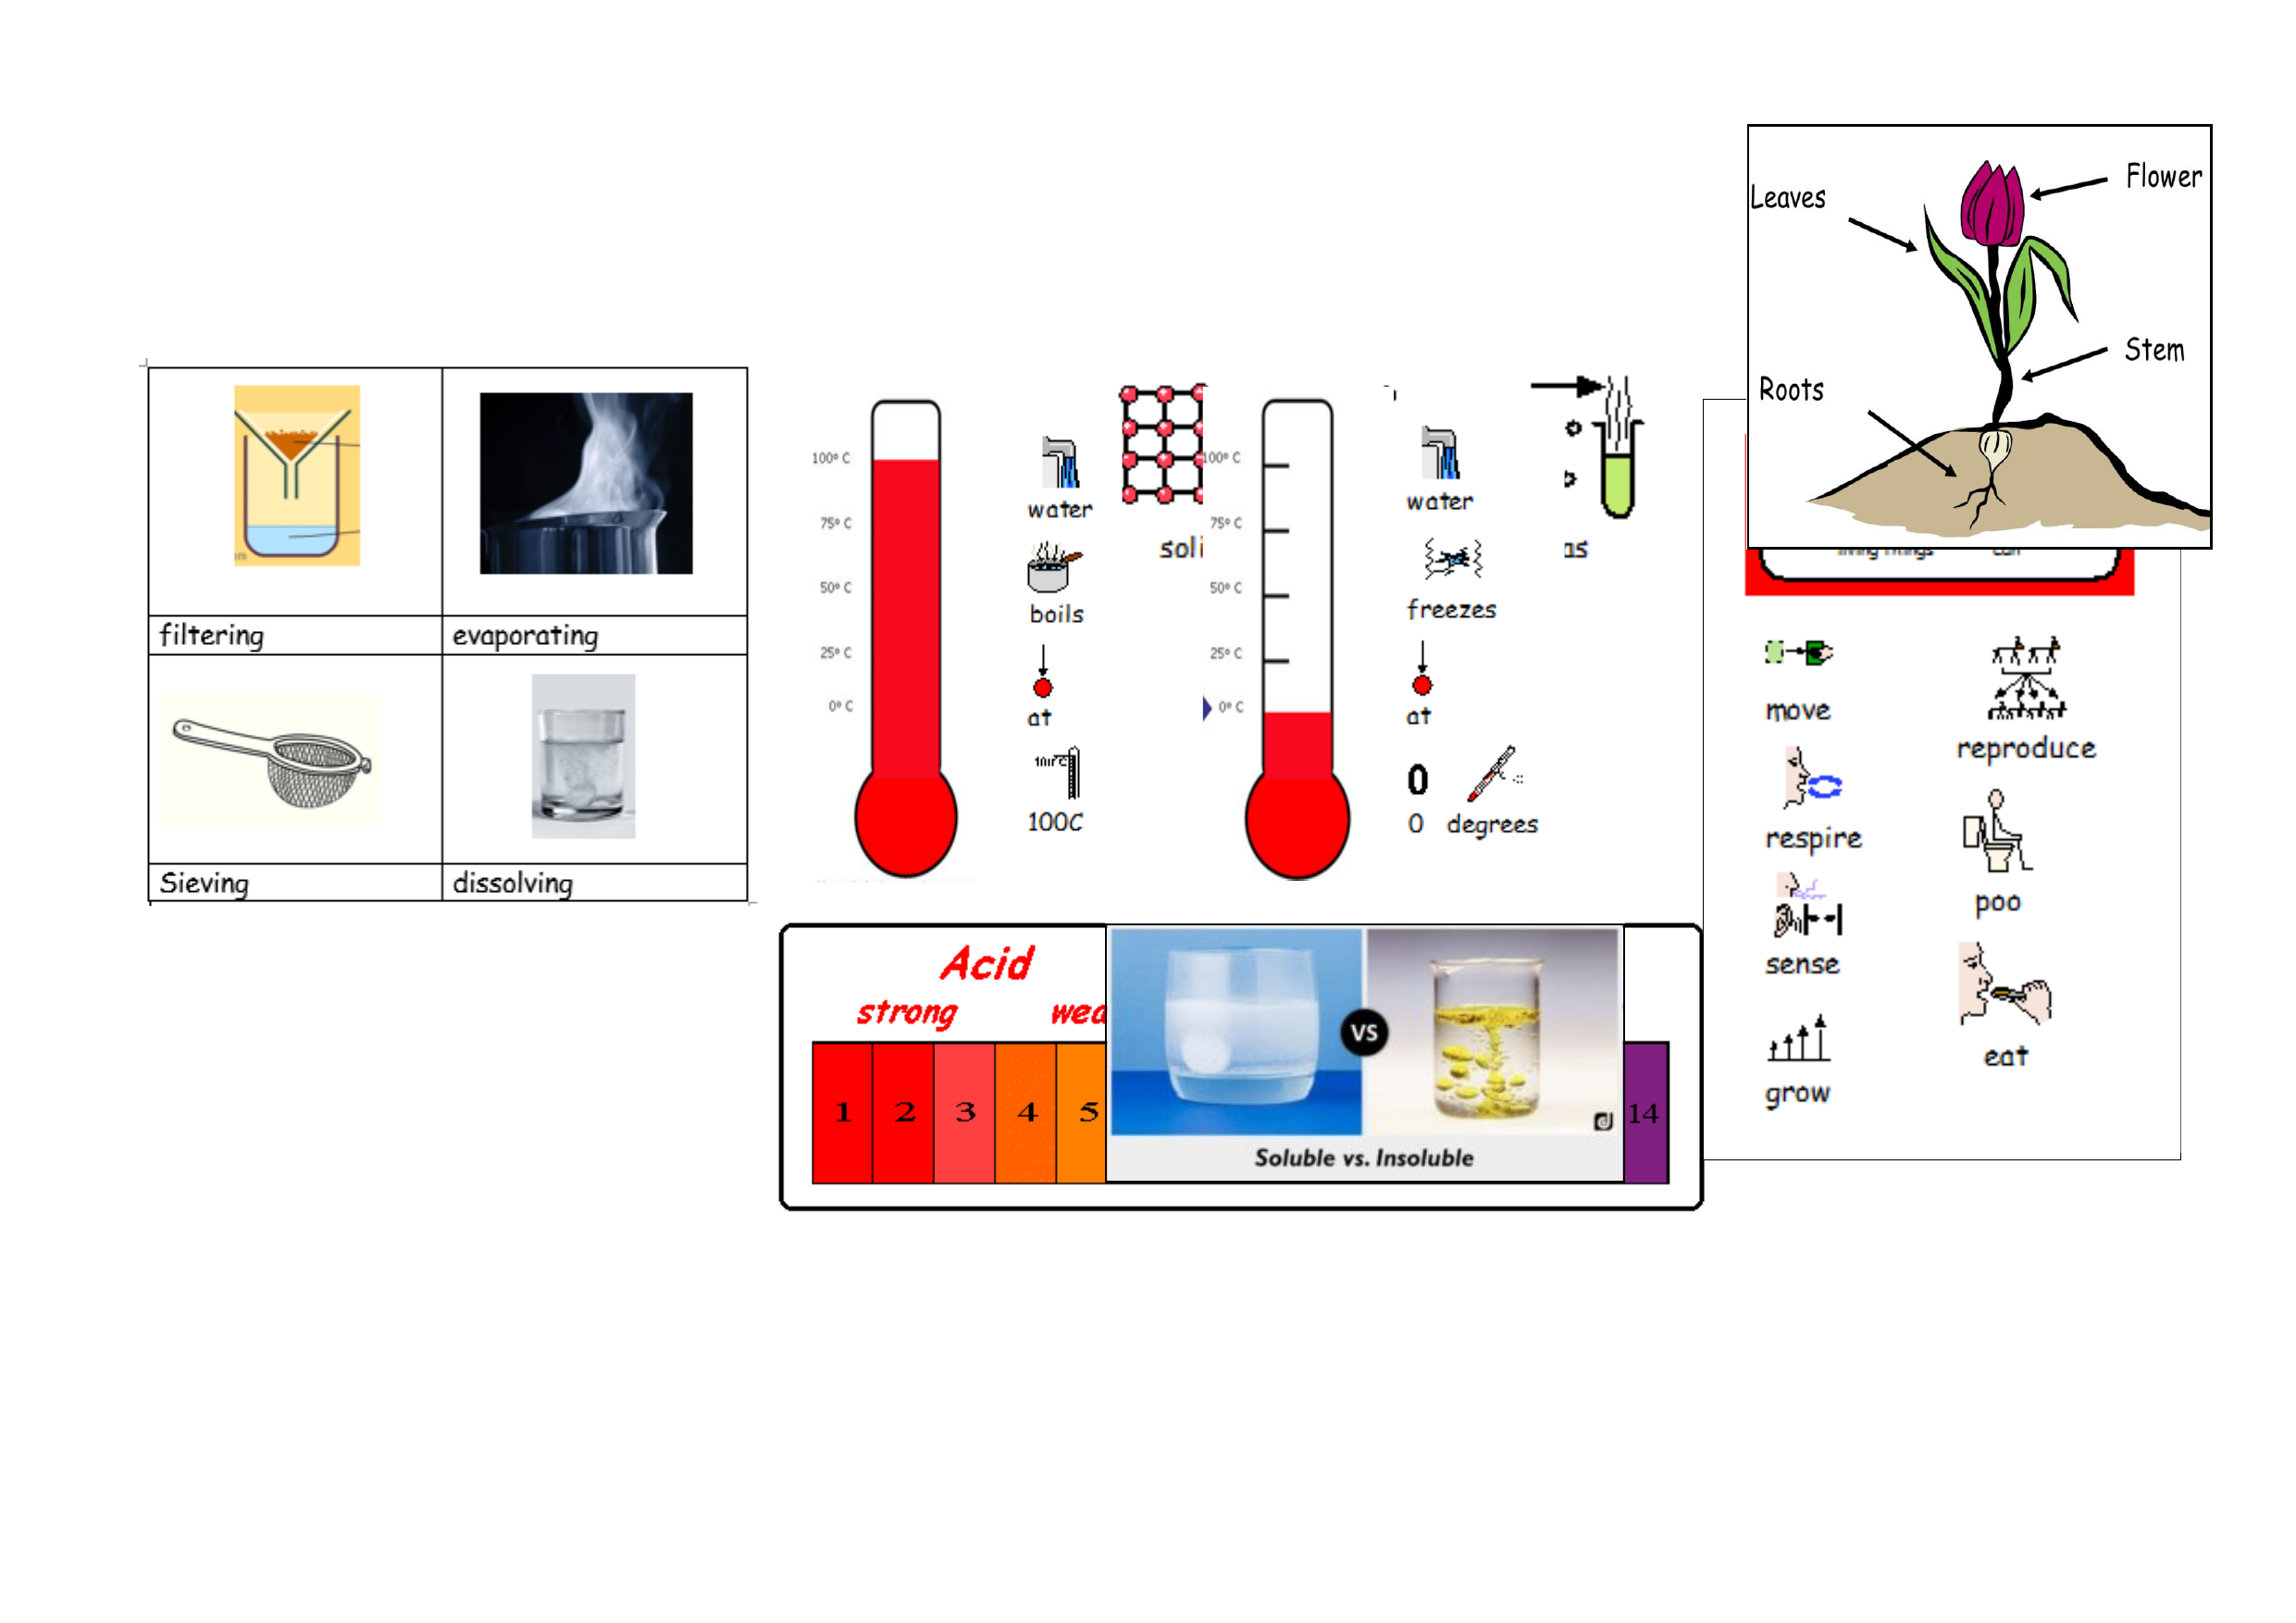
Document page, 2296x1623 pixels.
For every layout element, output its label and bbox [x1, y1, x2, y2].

picture [1000, 353, 1674, 881]
picture [813, 390, 976, 883]
picture [1749, 127, 2210, 547]
picture [775, 917, 1709, 1218]
picture [139, 358, 758, 906]
picture [1717, 405, 2181, 1153]
